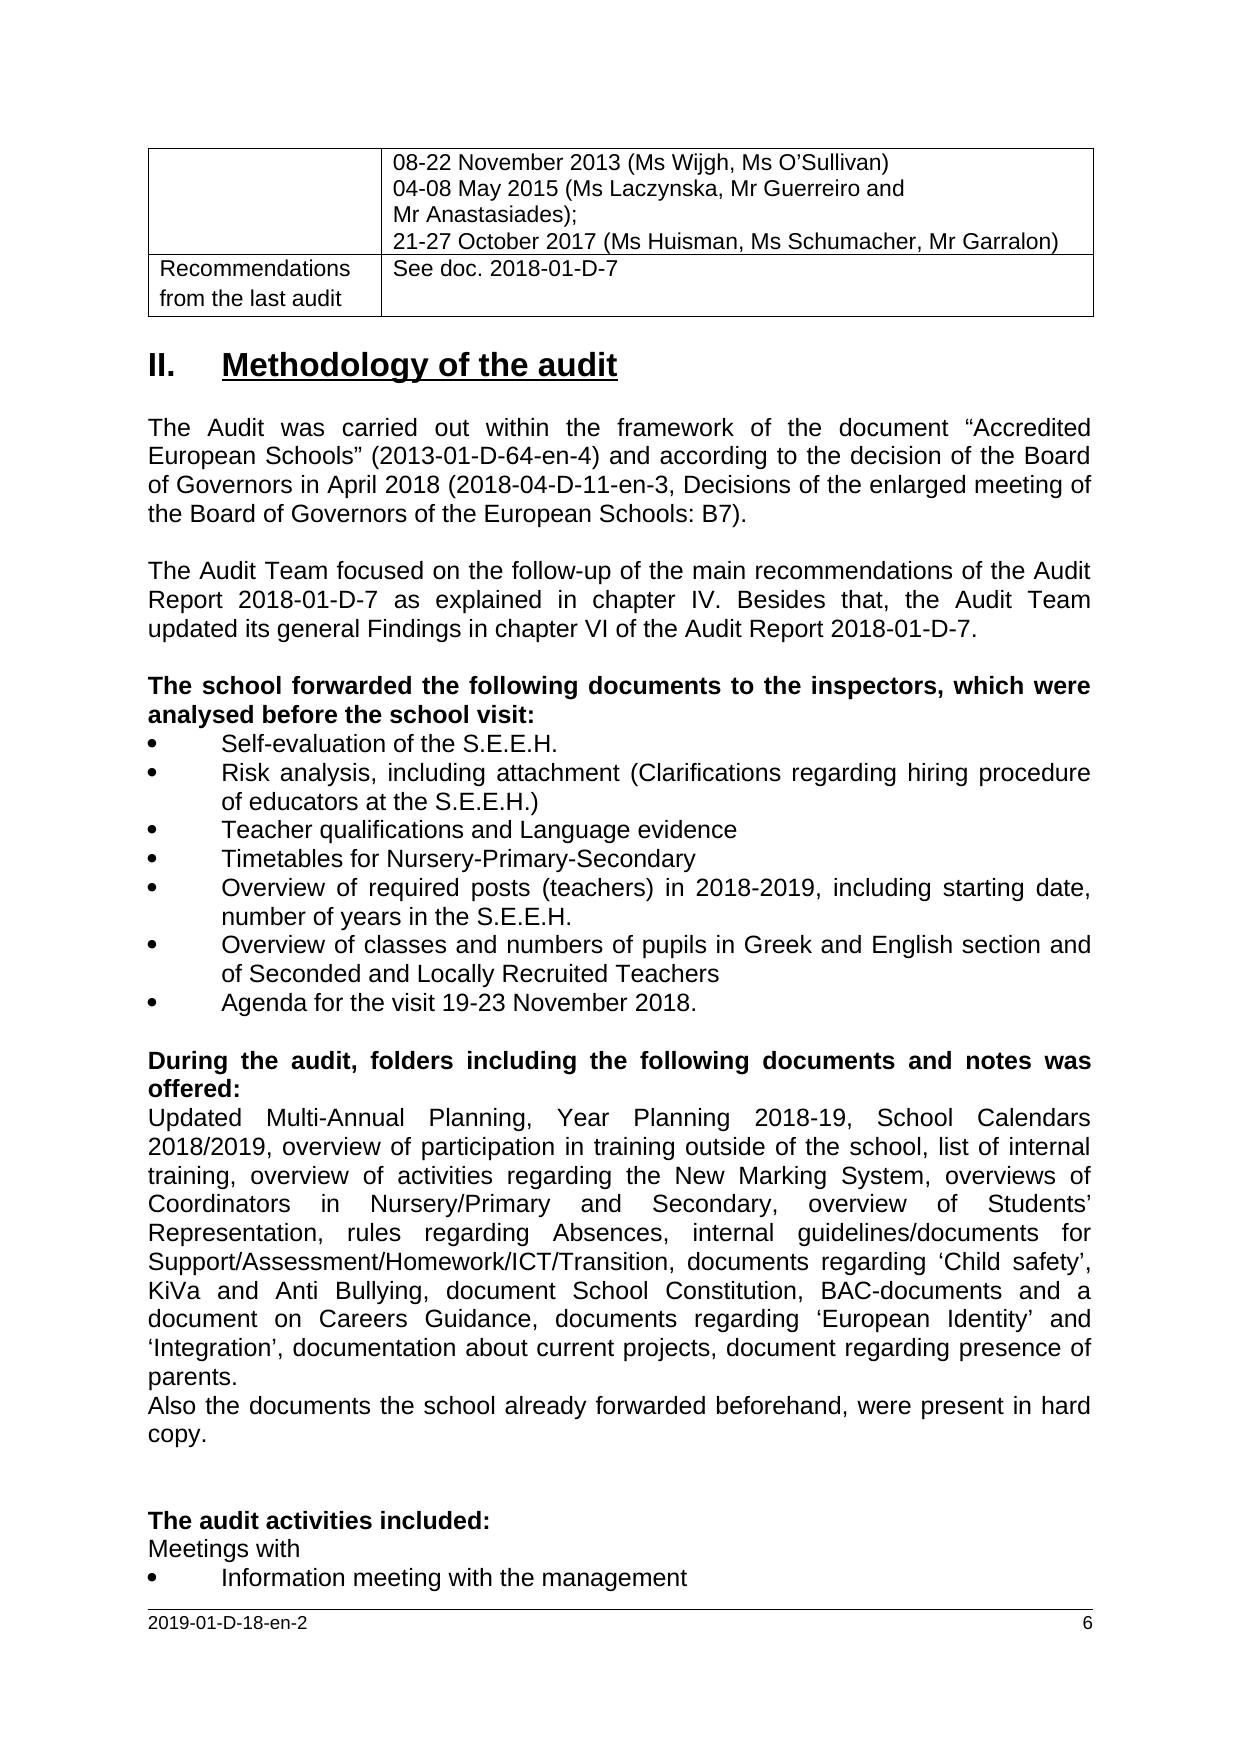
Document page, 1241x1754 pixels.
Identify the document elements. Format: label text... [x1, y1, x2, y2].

text During the audit, folders including the following documents and notes was offered: [148, 1046, 1093, 1103]
list Risk analysis, including attachment (Clarifications regarding hiring procedure of educators at the S.E.E.H.) [148, 758, 1093, 815]
text Updated Multi-Annual Planning, Year Planning 2018-19, School Calendars 2018/2019, overview of participation in training outside of the school, list of internal training, overview of activities regarding the New Marking System, overviews of Coordinators in Nursery/Primary and Secondary, overview of Students’ Representation, rules regarding Absences, internal guidelines/documents for Support/Assessment/Homework/ICT/Transition, documents regarding ‘Child safety’, KiVa and Anti Bullying, document School Constitution, BAC-documents and a document on Careers Guidance, documents regarding ‘European Identity’ and ‘Integration’, documentation about current projects, document regarding presence of parents. Also the documents the school already forwarded beforehand, were present in hard copy. [148, 1103, 1093, 1448]
text The Audit was carried out within the framework of the document “Accredited European Schools” (2013-01-D-64-en-4) and according to the decision of the Board of Governors in April 2018 (2018-04-D-11-en-3, Decisions of the enlarged meeting of the Board of Governors of the European Schools: B7). [148, 412, 1093, 527]
text The Audit Team focused on the follow-up of the main recommendations of the Audit Report 2018-01-D-7 as explained in chapter IV. Besides that, the Audit Team updated its general Findings in chapter VI of the Audit Report 2018-01-D-7. [148, 556, 1093, 642]
list Agenda for the visit 19-23 November 2018. [148, 988, 1093, 1017]
text The audit activities included: [148, 1506, 1093, 1534]
list Overview of classes and numbers of pupils in Greek and English section and of Seconded and Locally Recruited Teachers [148, 931, 1093, 988]
table_cell See doc. 2018-01-D-7 [382, 255, 1093, 316]
table_cell Recommendations from the last audit [149, 255, 381, 316]
text The school forwarded the following documents to the inspectors, which were analysed before the school visit: [148, 671, 1093, 729]
list Self-evaluation of the S.E.E.H. [148, 729, 1093, 758]
list Information meeting with the management [148, 1563, 1093, 1592]
list Teacher qualifications and Language evidence [148, 815, 1093, 844]
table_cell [149, 149, 381, 254]
subtitle II. Methodology of the audit [148, 345, 1093, 384]
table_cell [382, 149, 1093, 254]
text Meetings with [148, 1534, 1093, 1563]
list Overview of required posts (teachers) in 2018-2019, including starting date, number of years in the S.E.E.H. [148, 873, 1093, 931]
list Timetables for Nursery-Primary-Secondary [148, 844, 1093, 873]
